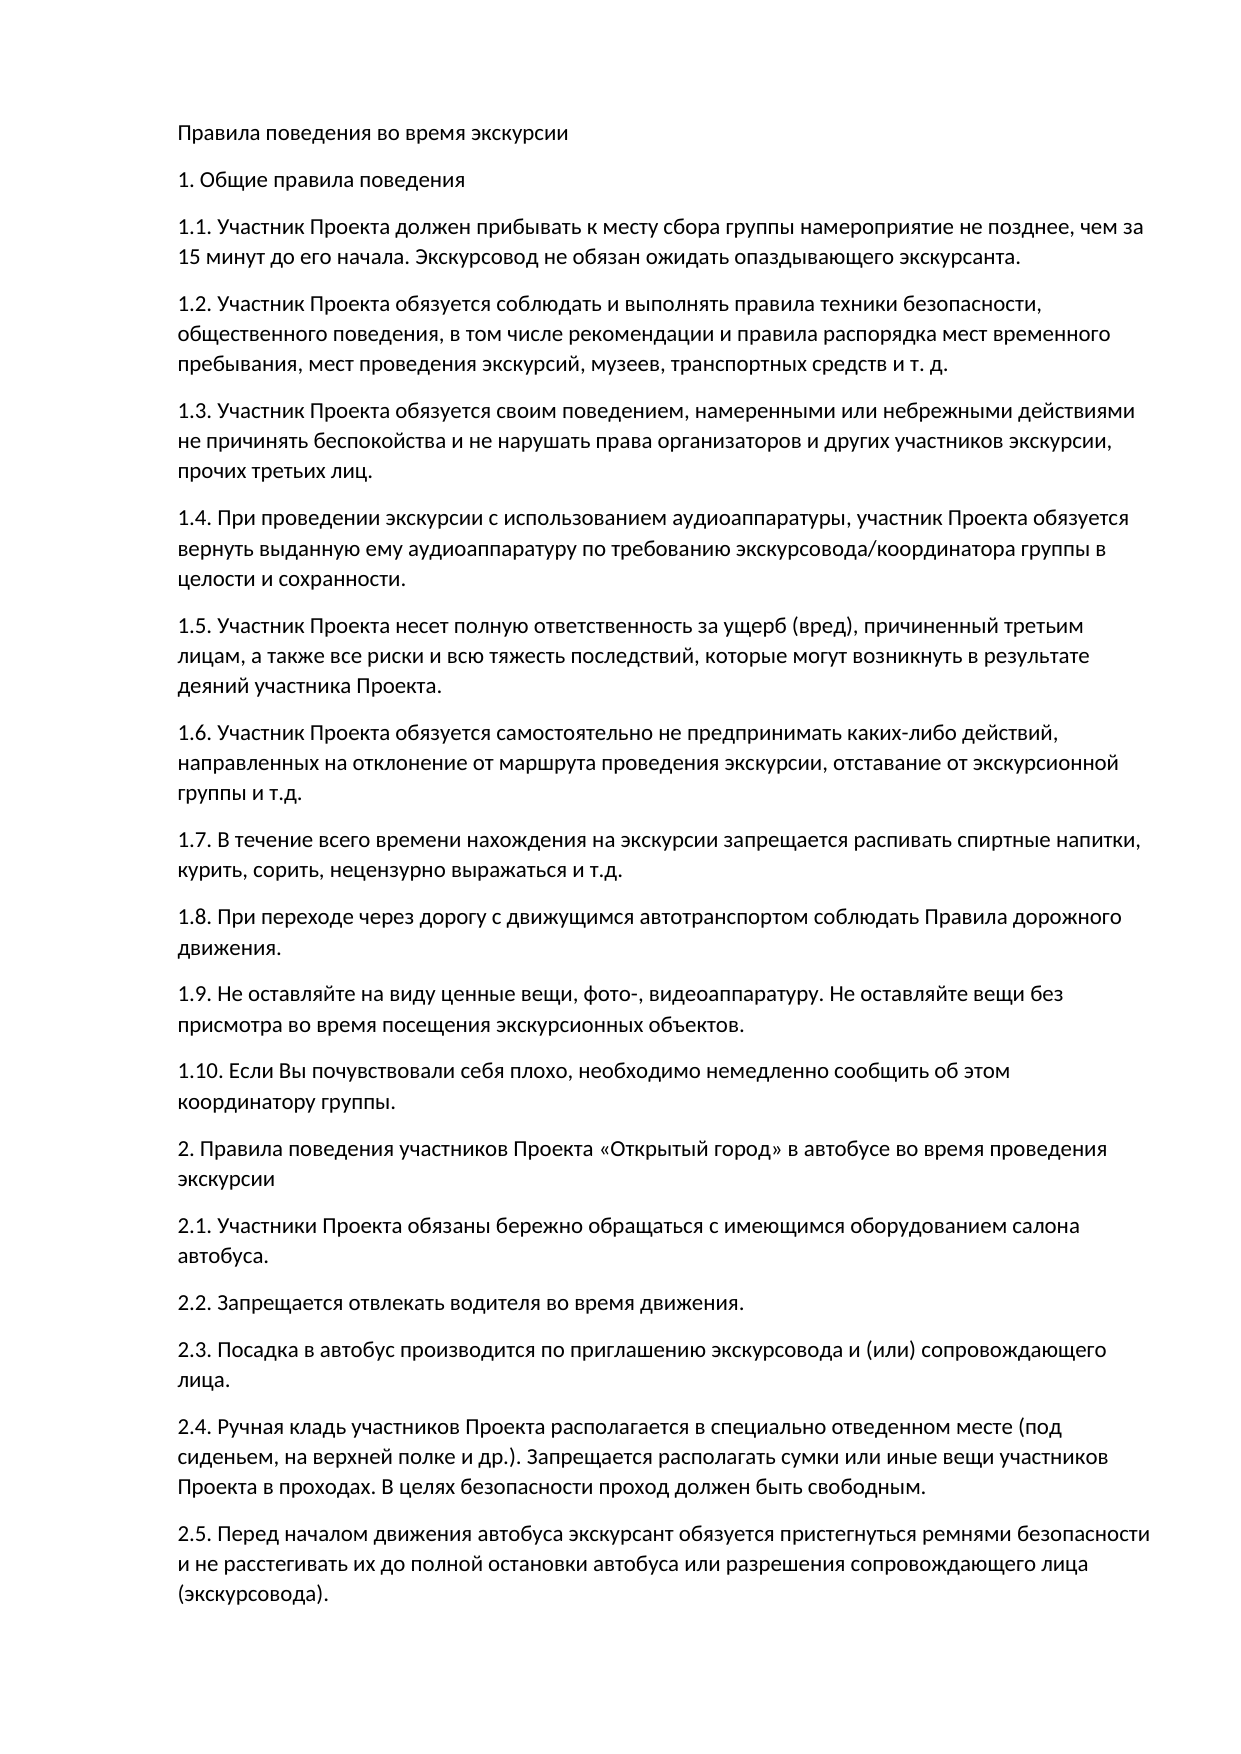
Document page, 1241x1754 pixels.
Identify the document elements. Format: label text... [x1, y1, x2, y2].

text 2.2. Запрещается отвлекать водителя во время движения. [177, 1288, 1152, 1316]
text 1.5. Участник Проекта несет полную ответственность за ущерб (вред), причиненный третьим лицам, а также все риски и всю тяжесть последствий, которые могут возникнуть в результате деяний участника Проекта. [177, 611, 1152, 699]
text 1.4. При проведении экскурсии с использованием аудиоаппаратуры, участник Проекта обязуется вернуть выданную ему аудиоаппаратуру по требованию экскурсовода/координатора группы в целости и сохранности. [177, 503, 1152, 592]
text 1.1. Участник Проекта должен прибывать к месту сбора группы намероприятие не позднее, чем за 15 минут до его начала. Экскурсовод не обязан ожидать опаздывающего экскурсанта. [177, 212, 1152, 270]
text 1.3. Участник Проекта обязуется своим поведением, намеренными или небрежными действиями не причинять беспокойства и не нарушать права организаторов и других участников экскурсии, прочих третьих лиц. [177, 396, 1152, 485]
text 1.9. Не оставляйте на виду ценные вещи, фото-, видеоаппаратуру. Не оставляйте вещи без присмотра во время посещения экскурсионных объектов. [177, 979, 1152, 1038]
text 1.6. Участник Проекта обязуется самостоятельно не предпринимать каких-либо действий, направленных на отклонение от маршрута проведения экскурсии, отставание от экскурсионной группы и т.д. [177, 718, 1152, 807]
text 2.3. Посадка в автобус производится по приглашению экскурсовода и (или) сопровождающего лица. [177, 1335, 1152, 1393]
text 2.4. Ручная кладь участников Проекта располагается в специально отведенном месте (под сиденьем, на верхней полке и др.). Запрещается располагать сумки или иные вещи участников Проекта в проходах. В целях безопасности проход должен быть свободным. [177, 1412, 1152, 1500]
text 1.2. Участник Проекта обязуется соблюдать и выполнять правила техники безопасности, общественного поведения, в том числе рекомендации и правила распорядка мест временного пребывания, мест проведения экскурсий, музеев, транспортных средств и т. д. [177, 289, 1152, 377]
text 2.1. Участники Проекта обязаны бережно обращаться с имеющимся оборудованием салона автобуса. [177, 1211, 1152, 1269]
text 1. Общие правила поведения [177, 165, 1152, 193]
text 1.8. При переходе через дорогу с движущимся автотранспортом соблюдать Правила дорожного движения. [177, 902, 1152, 961]
text 1.10. Если Вы почувствовали себя плохо, необходимо немедленно сообщить об этом координатору группы. [177, 1057, 1152, 1115]
text 2.5. Перед началом движения автобуса экскурсант обязуется пристегнуться ремнями безопасности и не расстегивать их до полной остановки автобуса или разрешения сопровождающего лица (экскурсовода). [177, 1519, 1152, 1608]
text Правила поведения во время экскурсии [177, 118, 1152, 146]
text 1.7. В течение всего времени нахождения на экскурсии запрещается распивать спиртные напитки, курить, сорить, нецензурно выражаться и т.д. [177, 825, 1152, 884]
text 2. Правила поведения участников Проекта «Открытый город» в автобусе во время проведения экскурсии [177, 1134, 1152, 1192]
